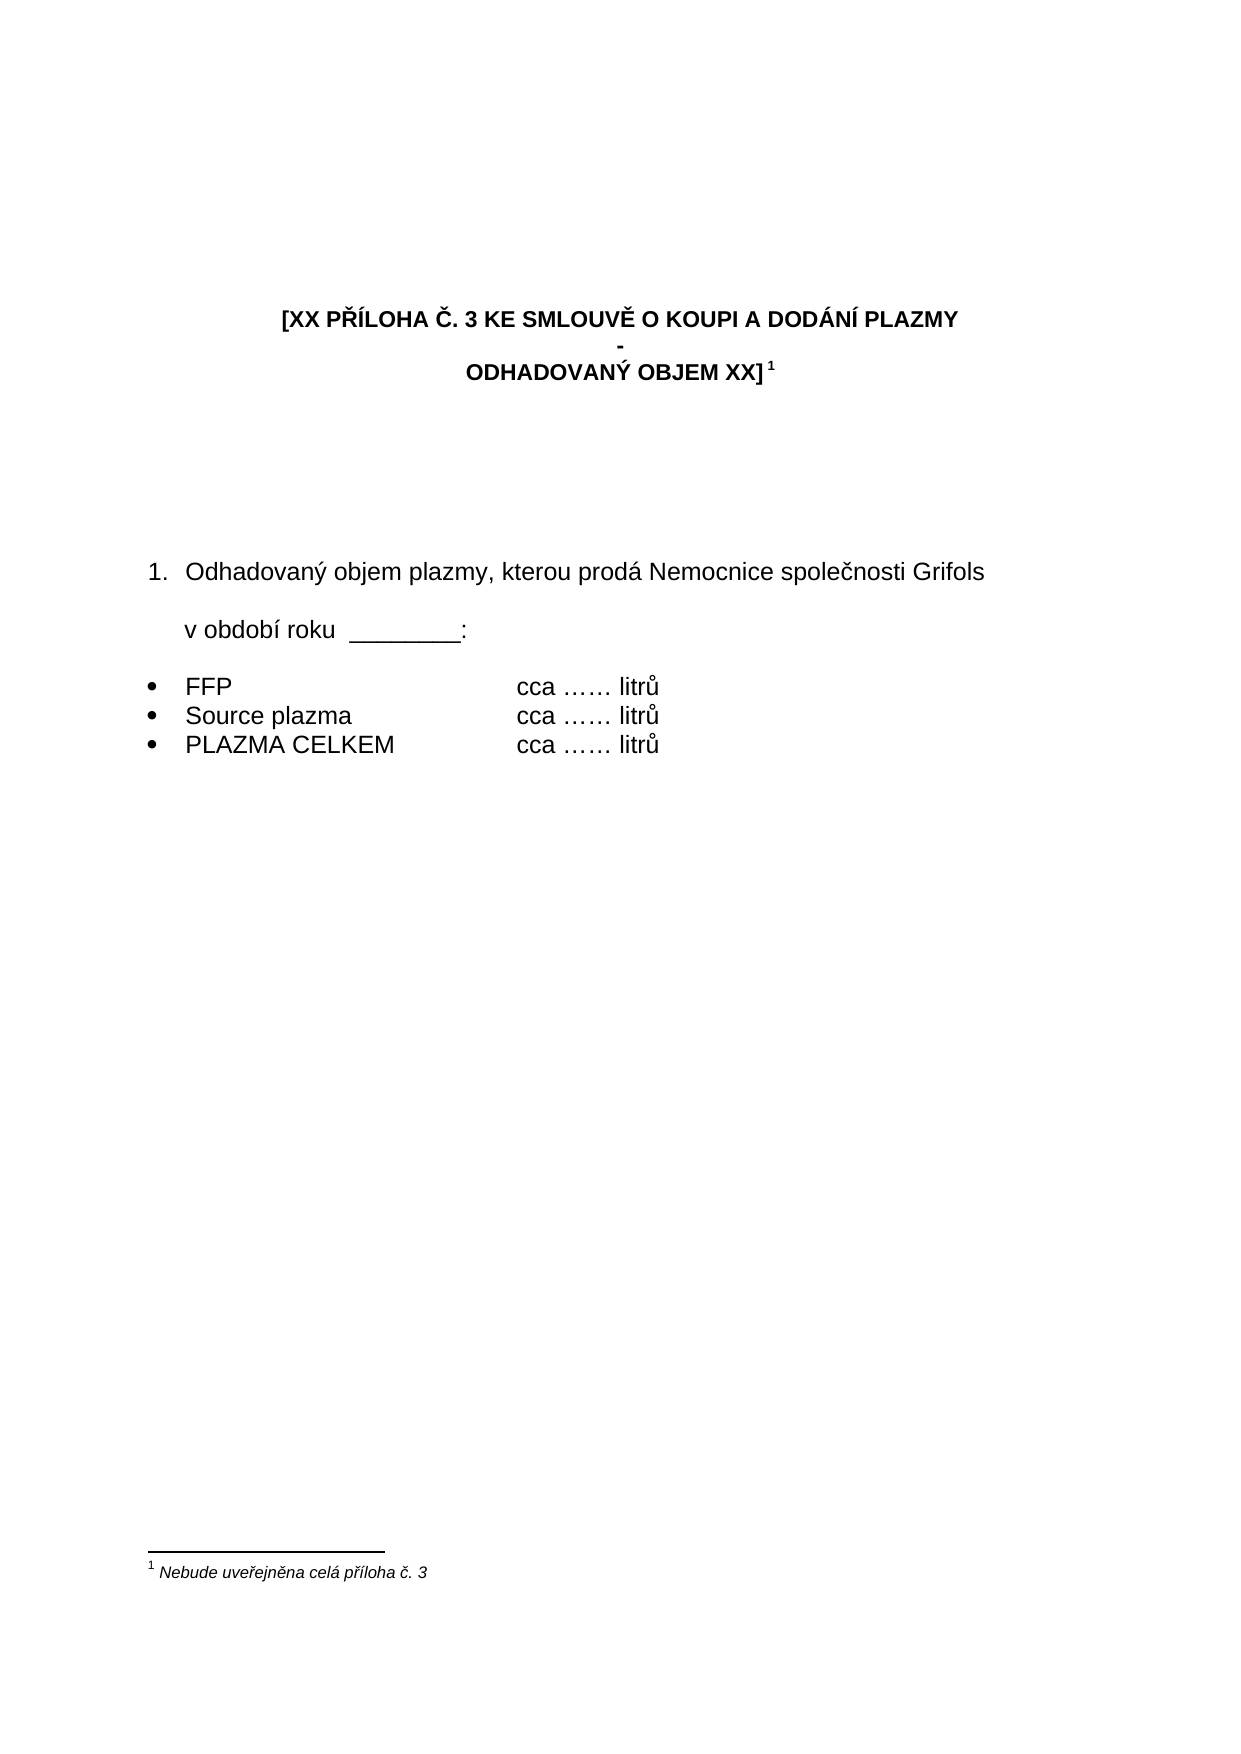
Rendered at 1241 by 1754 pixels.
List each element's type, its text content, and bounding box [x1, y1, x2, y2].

list PLAZMA CELKEM cca …… litrů [148, 730, 1093, 759]
list Odhadovaný objem plazmy, kterou prodá Nemocnice společnosti Grifols [148, 557, 1093, 586]
title [XX PŘÍLOHA Č. 3 ke SMLOUVě O KOUPI A DODÁNÍ PLAZMY [148, 306, 1093, 332]
title Odhadovaný objem XX] [148, 358, 1093, 385]
list Source plazma cca …… litrů [148, 701, 1093, 730]
text v období roku ________: [177, 615, 1093, 643]
title - [148, 332, 1093, 358]
list FFP cca …… litrů [148, 672, 1093, 701]
